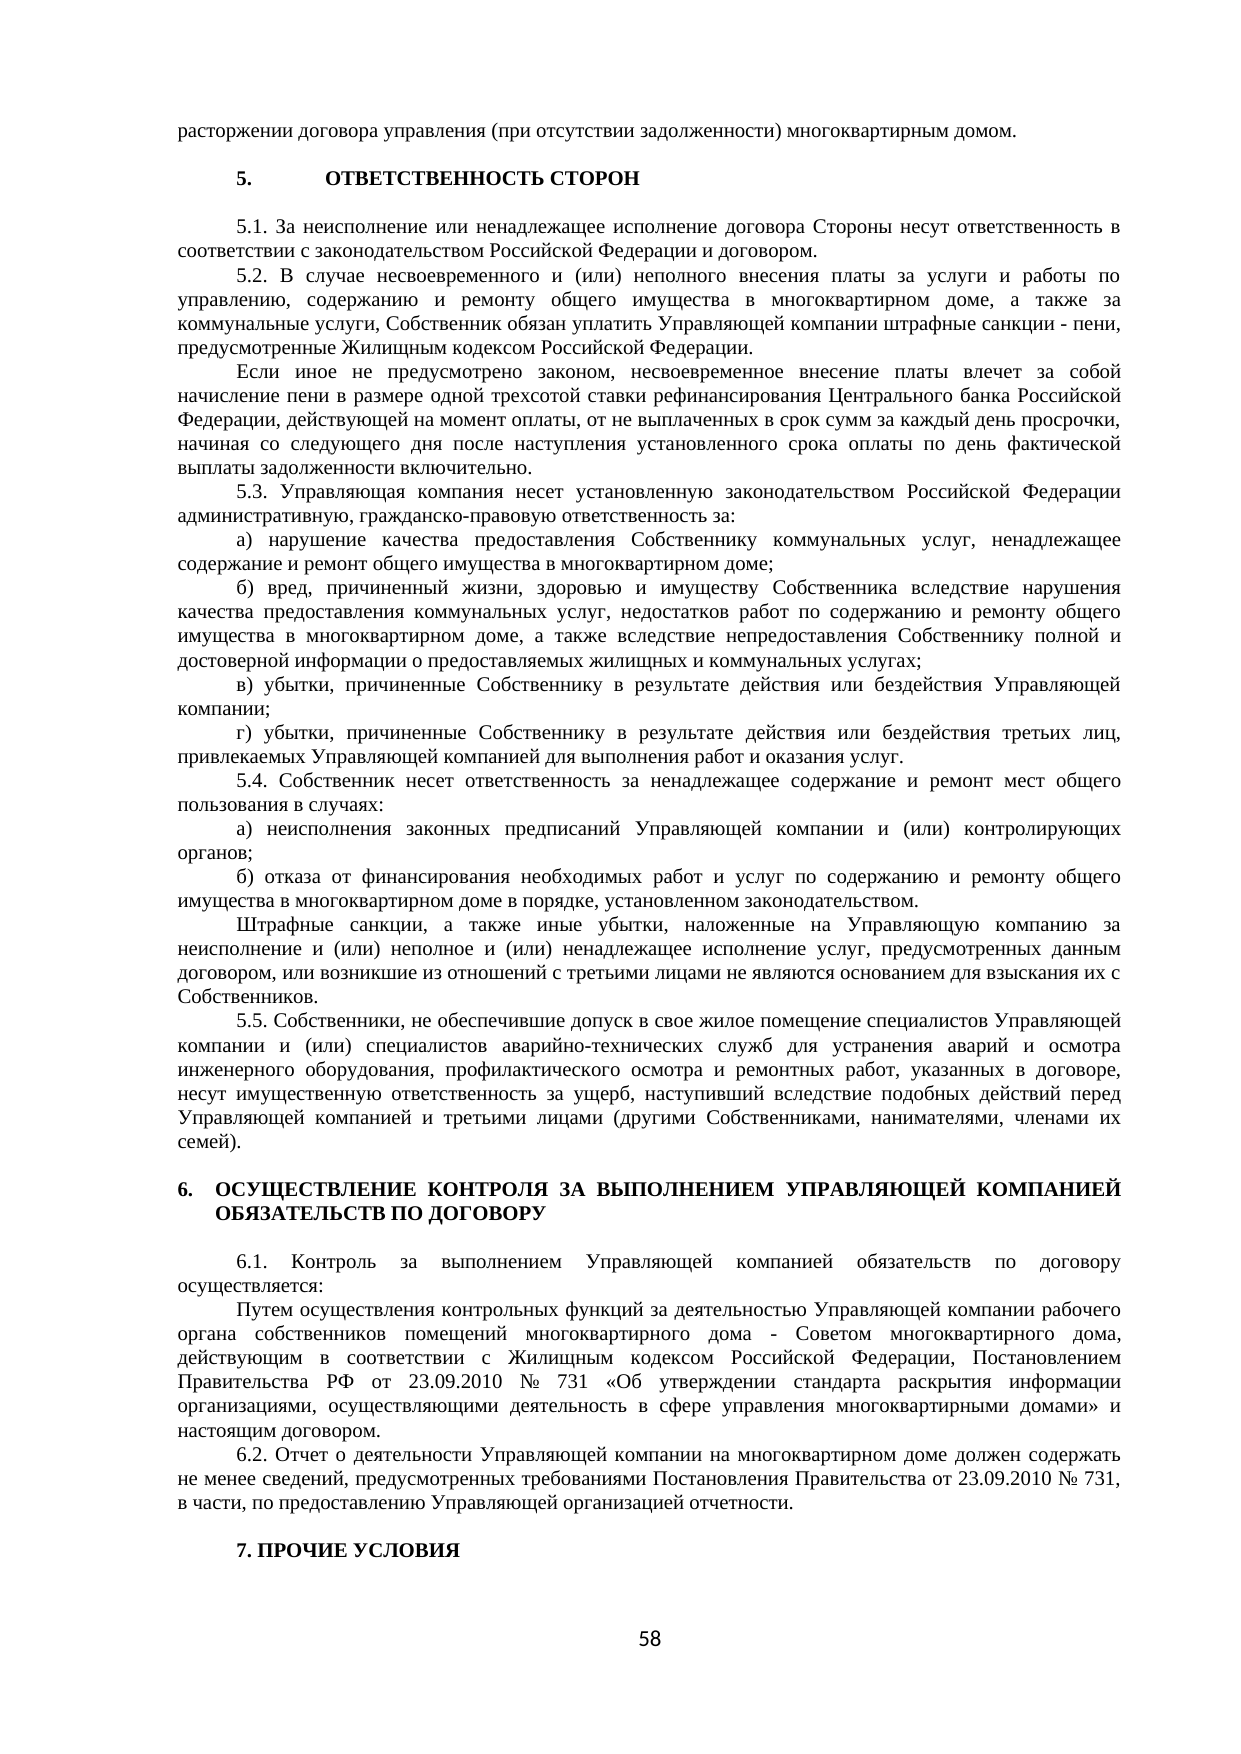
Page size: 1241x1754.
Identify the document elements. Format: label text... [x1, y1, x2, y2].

text 5.5. Собственники, не обеспечившие допуск в свое жилое помещение специалистов Управляющей компании и (или) специалистов аварийно-технических служб для устранения аварий и осмотра инженерного оборудования, профилактического осмотра и ремонтных работ, указанных в договоре, несут имущественную ответственность за ущерб, наступивший вследствие подобных действий перед Управляющей компанией и третьими лицами (другими Собственниками, нанимателями, членами их семей). [177, 1008, 1122, 1153]
text 5.4. Собственник несет ответственность за ненадлежащее содержание и ремонт мест общего пользования в случаях: [177, 768, 1122, 816]
list ОСУЩЕСТВЛЕНИЕ КОНТРОЛЯ ЗА ВЫПОЛНЕНИЕМ УПРАВЛЯЮЩЕЙ КОМПАНИЕЙ ОБЯЗАТЕЛЬСТВ ПО ДОГОВОРУ [177, 1177, 1122, 1225]
text а) неисполнения законных предписаний Управляющей компании и (или) контролирующих органов; [177, 816, 1122, 864]
text 5.3. Управляющая компания несет установленную законодательством Российской Федерации административную, гражданско-правовую ответственность за: [177, 479, 1122, 527]
text 7. ПРОЧИЕ УСЛОВИЯ [177, 1538, 1122, 1562]
text в) убытки, причиненные Собственнику в результате действия или бездействия Управляющей компании; [177, 672, 1122, 720]
text Штрафные санкции, а также иные убытки, наложенные на Управляющую компанию за неисполнение и (или) неполное и (или) ненадлежащее исполнение услуг, предусмотренных данным договором, или возникшие из отношений с третьими лицами не являются основанием для взыскания их с Собственников. [177, 912, 1122, 1008]
text г) убытки, причиненные Собственнику в результате действия или бездействия третьих лиц, привлекаемых Управляющей компанией для выполнения работ и оказания услуг. [177, 720, 1122, 768]
text Путем осуществления контрольных функций за деятельностью Управляющей компании рабочего органа собственников помещений многоквартирного дома - Советом многоквартирного дома, действующим в соответствии с Жилищным кодексом Российской Федерации, Постановлением Правительства РФ от 23.09.2010 № 731 «Об утверждении стандарта раскрытия информации организациями, осуществляющими деятельность в сфере управления многоквартирными домами» и настоящим договором. [177, 1297, 1122, 1442]
text Если иное не предусмотрено законом, несвоевременное внесение платы влечет за собой начисление пени в размере одной трехсотой ставки рефинансирования Центрального банка Российской Федерации, действующей на момент оплаты, от не выплаченных в срок сумм за каждый день просрочки, начиная со следующего дня после наступления установленного срока оплаты по день фактической выплаты задолженности включительно. [177, 359, 1122, 479]
text 5.1. За неисполнение или ненадлежащее исполнение договора Стороны несут ответственность в соответствии с законодательством Российской Федерации и договором. [177, 214, 1122, 262]
text б) отказа от финансирования необходимых работ и услуг по содержанию и ремонту общего имущества в многоквартирном доме в порядке, установленном законодательством. [177, 864, 1122, 912]
text б) вред, причиненный жизни, здоровью и имуществу Собственника вследствие нарушения качества предоставления коммунальных услуг, недостатков работ по содержанию и ремонту общего имущества в многоквартирном доме, а также вследствие непредоставления Собственнику полной и достоверной информации о предоставляемых жилищных и коммунальных услугах; [177, 575, 1122, 672]
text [177, 118, 1122, 142]
text а) нарушение качества предоставления Собственнику коммунальных услуг, ненадлежащее содержание и ремонт общего имущества в многоквартирном доме; [177, 527, 1122, 575]
text 5.2. В случае несвоевременного и (или) неполного внесения платы за услуги и работы по управлению, содержанию и ремонту общего имущества в многоквартирном доме, а также за коммунальные услуги, Собственник обязан уплатить Управляющей компании штрафные санкции - пени, предусмотренные Жилищным кодексом Российской Федерации. [177, 262, 1122, 359]
text 6.2. Отчет о деятельности Управляющей компании на многоквартирном доме должен содержать не менее сведений, предусмотренных требованиями Постановления Правительства от 23.09.2010 № 731, в части, по предоставлению Управляющей организацией отчетности. [177, 1442, 1122, 1514]
text 6.1. Контроль за выполнением Управляющей компанией обязательств по договору осуществляется: [177, 1249, 1122, 1297]
list ОТВЕТСТВЕННОСТЬ СТОРОН [177, 166, 1122, 190]
